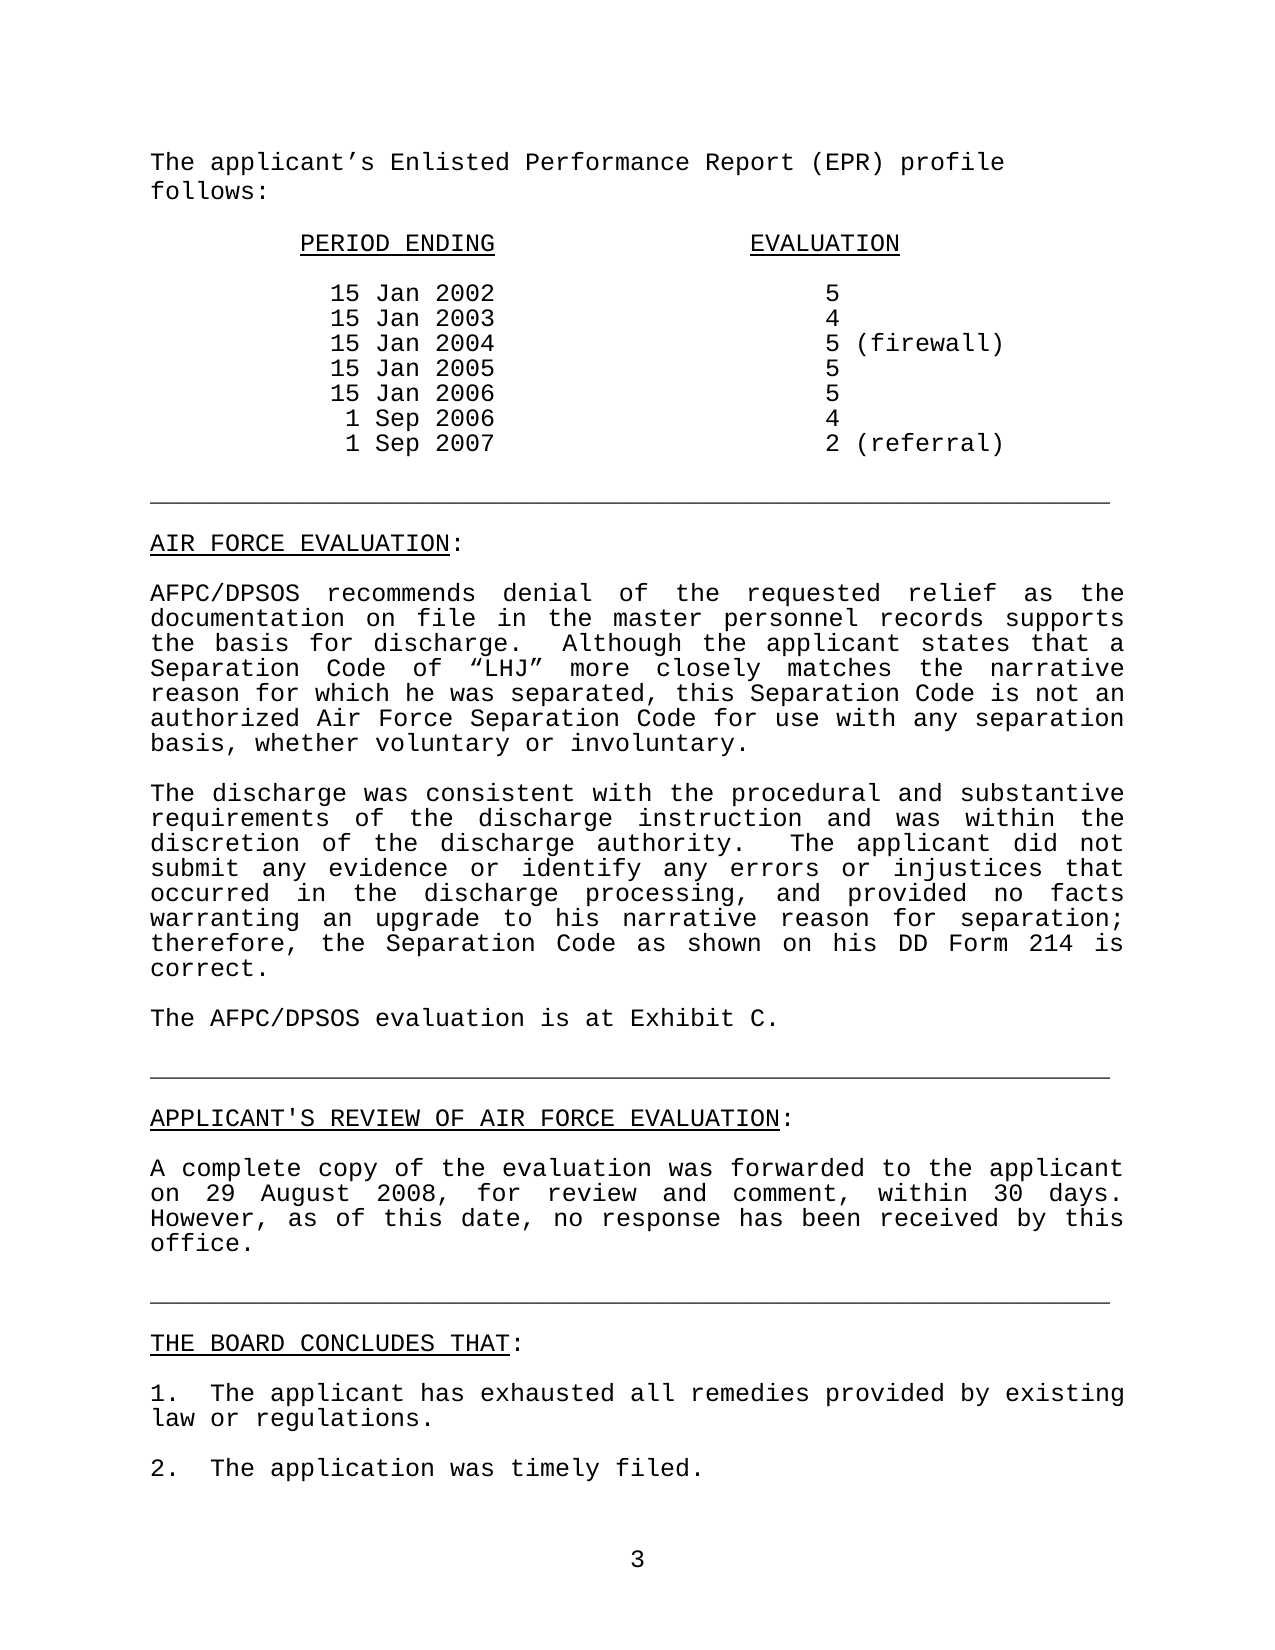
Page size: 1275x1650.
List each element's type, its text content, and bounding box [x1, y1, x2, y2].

text 15 Jan 2003 4 [150, 307, 1125, 332]
text 15 Jan 2006 5 [150, 382, 1125, 407]
text The discharge was consistent with the procedural and substantive requirements of the discharge instruction and was within the discretion of the discharge authority. The applicant did not submit any evidence or identify any errors or injustices that occurred in the discharge processing, and provided no facts warranting an upgrade to his narrative reason for separation; therefore, the Separation Code as shown on his DD Form 214 is correct. [150, 782, 1125, 982]
text 15 Jan 2005 5 [150, 357, 1125, 382]
text PERIOD ENDING EVALUATION [150, 232, 1125, 257]
text 1 Sep 2006 4 [150, 407, 1125, 432]
text ________________________________________________________________ [150, 1057, 1125, 1082]
text 2. The application was timely filed. [150, 1457, 1125, 1482]
text 15 Jan 2002 5 [150, 282, 1125, 307]
text AFPC/DPSOS recommends denial of the requested relief as the documentation on file in the master personnel records supports the basis for discharge. Although the applicant states that a Separation Code of “LHJ” more closely matches the narrative reason for which he was separated, this Separation Code is not an authorized Air Force Separation Code for use with any separation basis, whether voluntary or involuntary. [150, 582, 1125, 757]
text 15 Jan 2004 5 (firewall) [150, 332, 1125, 357]
text 1. The applicant has exhausted all remedies provided by existing law or regulations. [150, 1382, 1125, 1432]
text A complete copy of the evaluation was forwarded to the applicant on 29 August 2008, for review and comment, within 30 days. However, as of this date, no response has been received by this office. [150, 1157, 1125, 1257]
text ________________________________________________________________ [150, 482, 1125, 507]
text The AFPC/DPSOS evaluation is at Exhibit C. [150, 1007, 1125, 1032]
text 1 Sep 2007 2 (referral) [150, 432, 1125, 457]
text The applicant’s Enlisted Performance Report (EPR) profile follows: [150, 150, 1125, 207]
text ________________________________________________________________ [150, 1282, 1125, 1307]
text AIR FORCE EVALUATION: [150, 532, 1125, 557]
text THE BOARD CONCLUDES THAT: [150, 1332, 1125, 1357]
text APPLICANT'S REVIEW OF AIR FORCE EVALUATION: [150, 1107, 1125, 1132]
